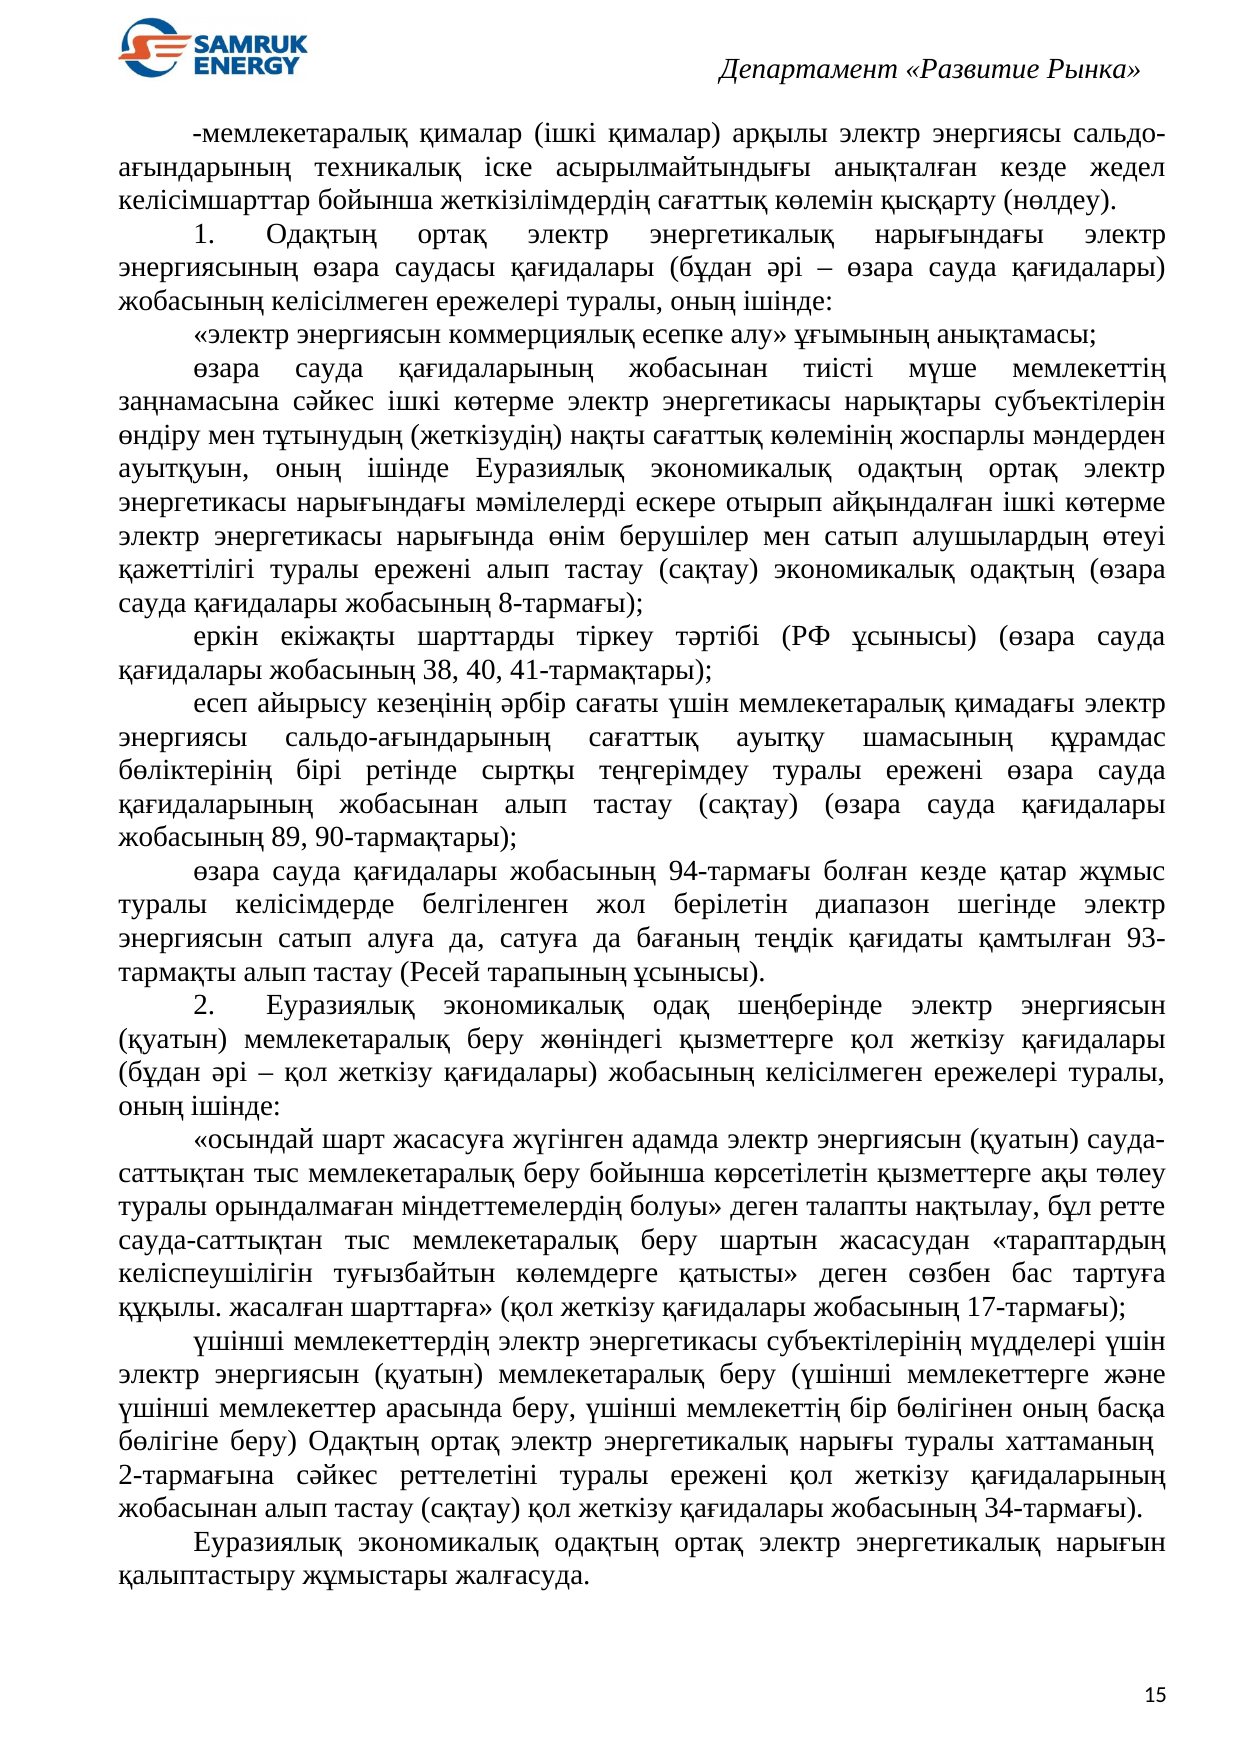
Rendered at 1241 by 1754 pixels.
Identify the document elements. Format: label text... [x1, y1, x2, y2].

text 1. Одақтың ортақ электр энергетикалық нарығындағы электр энергиясының өзара саудасы қағидалары (бұдан әрі – өзара сауда қағидалары) жобасының келісілмеген ережелері туралы, оның ішінде: [118, 216, 1167, 316]
text 2. Еуразиялық экономикалық одақ шеңберінде электр энергиясын (қуатын) мемлекетаралық беру жөніндегі қызметтерге қол жеткізу қағидалары (бұдан әрі – қол жеткізу қағидалары) жобасының келісілмеген ережелері туралы, оның ішінде: [118, 987, 1167, 1121]
text Еуразиялық экономикалық одақтың ортақ электр энергетикалық нарығын қалыптастыру жұмыстары жалғасуда. [118, 1524, 1167, 1591]
picture [118, 17, 308, 82]
text «электр энергиясын коммерциялық есепке алу» ұғымының анықтамасы; [118, 316, 1167, 350]
text есеп айырысу кезеңінің әрбір сағаты үшін мемлекетаралық қимадағы электр энергиясы сальдо-ағындарының сағаттық ауытқу шамасының құрамдас бөліктерінің бірі ретінде сыртқы теңгерімдеу туралы ережені өзара сауда қағидаларының жобасынан алып тастау (сақтау) (өзара сауда қағидалары жобасының 89, 90-тармақтары); [118, 685, 1167, 853]
text өзара сауда қағидаларының жобасынан тиісті мүше мемлекеттің заңнамасына сәйкес ішкі көтерме электр энергетикасы нарықтары субъектілерін өндіру мен тұтынудың (жеткізудің) нақты сағаттық көлемінің жоспарлы мәндерден ауытқуын, оның ішінде Еуразиялық экономикалық одақтың ортақ электр энергетикасы нарығындағы мәмілелерді ескере отырып айқындалған ішкі көтерме электр энергетикасы нарығында өнім берушілер мен сатып алушылардың өтеуі қажеттілігі туралы ережені алып тастау (сақтау) экономикалық одақтың (өзара сауда қағидалары жобасының 8-тармағы); [118, 350, 1167, 618]
text еркін екіжақты шарттарды тіркеу тәртібі (РФ ұсынысы) (өзара сауда қағидалары жобасының 38, 40, 41-тармақтары); [118, 618, 1167, 685]
text «осындай шарт жасасуға жүгінген адамда электр энергиясын (қуатын) сауда-саттықтан тыс мемлекетаралық беру бойынша көрсетілетін қызметтерге ақы төлеу туралы орындалмаған міндеттемелердің болуы» деген талапты нақтылау, бұл ретте сауда-саттықтан тыс мемлекетаралық беру шартын жасасудан «тараптардың келіспеушілігін туғызбайтын көлемдерге қатысты» деген сөзбен бас тартуға құқылы. жасалған шарттарға» (қол жеткізу қағидалары жобасының 17-тармағы); [118, 1121, 1167, 1323]
text өзара сауда қағидалары жобасының 94-тармағы болған кезде қатар жұмыс туралы келісімдерде белгіленген жол берілетін диапазон шегінде электр энергиясын сатып алуға да, сатуға да бағаның теңдік қағидаты қамтылған 93-тармақты алып тастау (Ресей тарапының ұсынысы). [118, 853, 1167, 987]
text үшінші мемлекеттердің электр энергетикасы субъектілерінің мүдделері үшін электр энергиясын (қуатын) мемлекетаралық беру (үшінші мемлекеттерге және үшінші мемлекеттер арасында беру, үшінші мемлекеттің бір бөлігінен оның басқа бөлігіне беру) Одақтың ортақ электр энергетикалық нарығы туралы хаттаманың 2-тармағына сәйкес реттелетіні туралы ережені қол жеткізу қағидаларының жобасынан алып тастау (сақтау) қол жеткізу қағидалары жобасының 34-тармағы). [118, 1323, 1167, 1524]
text -мемлекетаралық қималар (ішкі қималар) арқылы электр энергиясы сальдо-ағындарының техникалық іске асырылмайтындығы анықталған кезде жедел келісімшарттар бойынша жеткізілімдердің сағаттық көлемін қысқарту (нөлдеу). [118, 115, 1167, 216]
